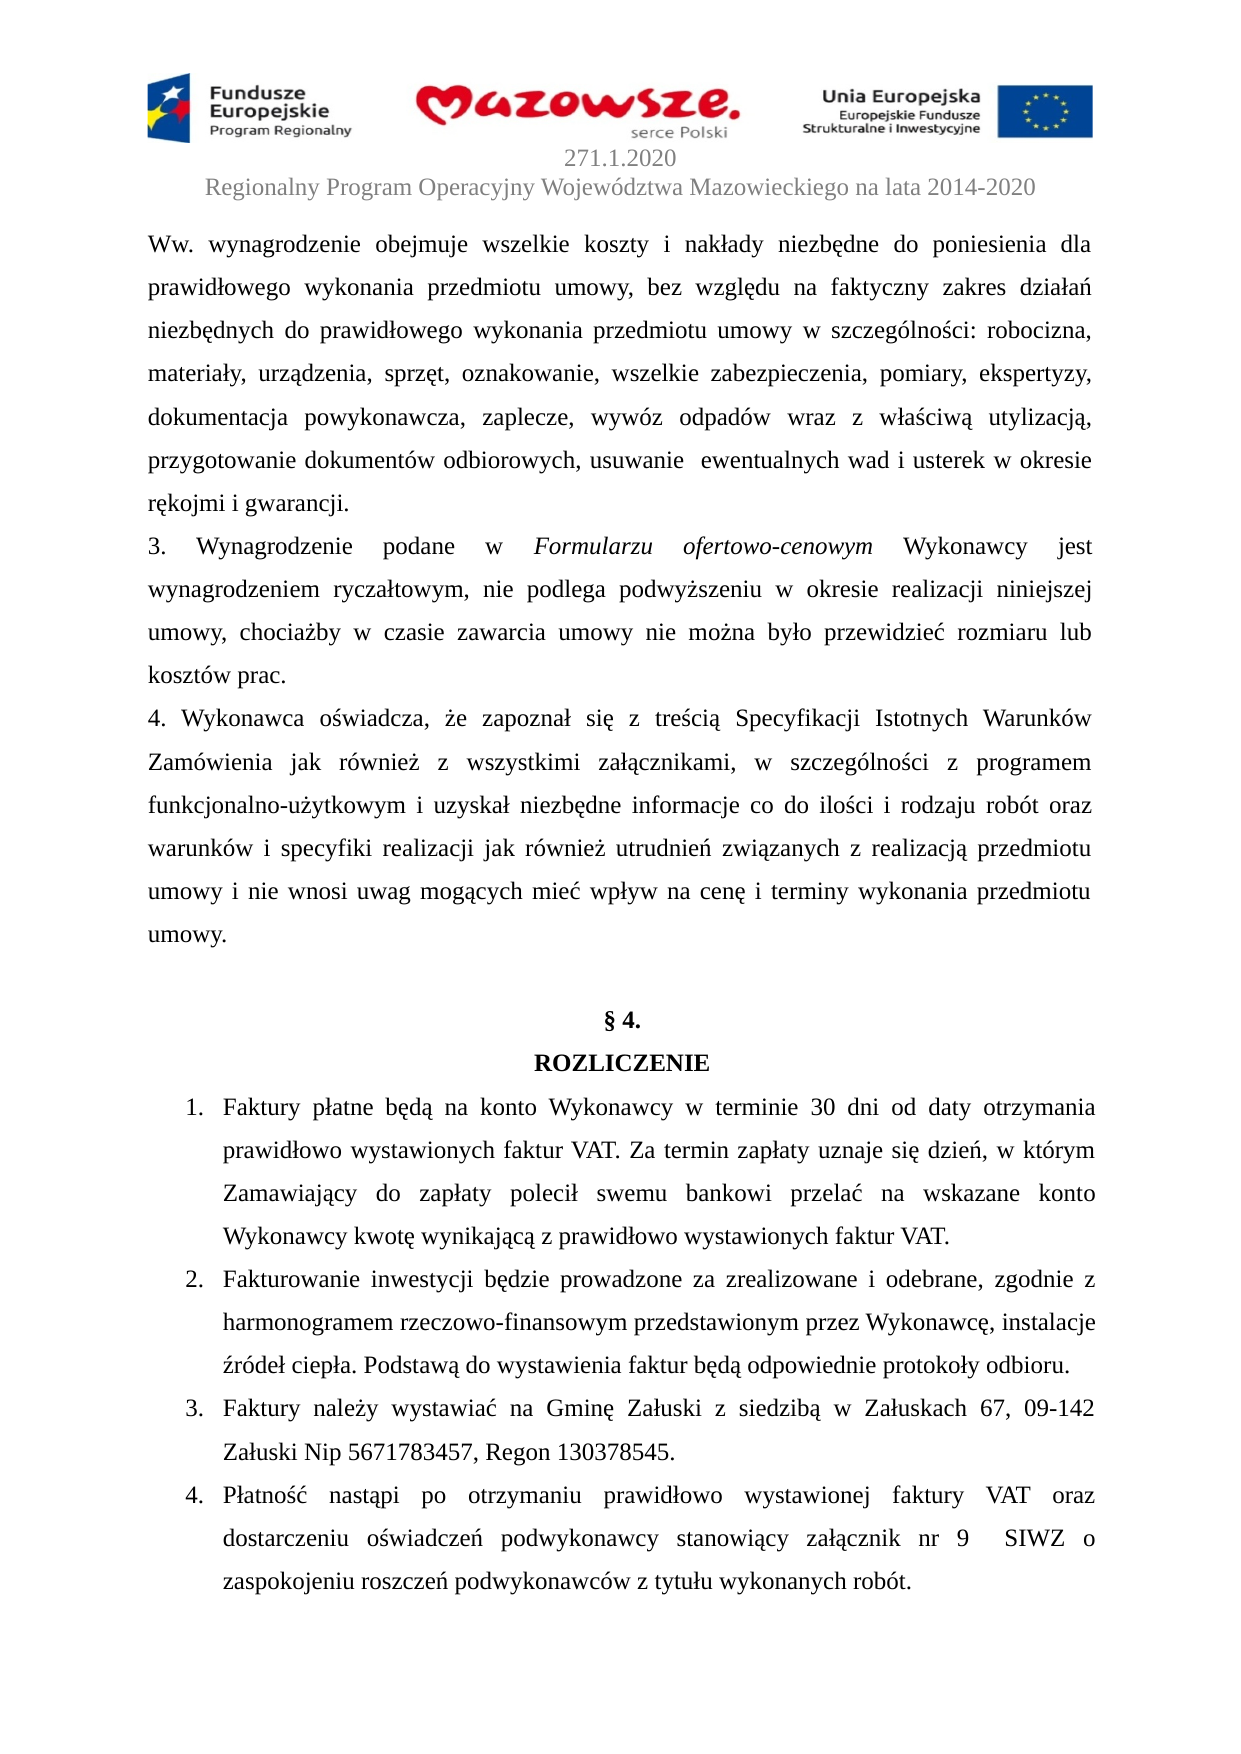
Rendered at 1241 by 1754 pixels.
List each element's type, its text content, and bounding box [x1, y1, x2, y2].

text ROZLICZENIE [148, 1048, 1096, 1077]
text 4. Wykonawca oświadcza, że zapoznał się z treścią Specyfikacji Istotnych Warunków Zamówienia jak również z wszystkimi załącznikami, w szczególności z programem funkcjonalno-użytkowym i uzyskał niezbędne informacje co do ilości i rodzaju robót oraz warunków i specyfiki realizacji jak również utrudnień związanych z realizacją przedmiotu umowy i nie wnosi uwag mogących mieć wpływ na cenę i terminy wykonania przedmiotu umowy. [148, 703, 1093, 948]
list Faktury należy wystawiać na Gminę Załuski z siedzibą w Załuskach 67, 09-142 Załuski Nip 5671783457, Regon 130378545. [185, 1393, 1096, 1465]
text 3. Wynagrodzenie podane w Formularzu ofertowo-cenowym Wykonawcy jest wynagrodzeniem ryczałtowym, nie podlega podwyższeniu w okresie realizacji niniejszej umowy, chociażby w czasie zawarcia umowy nie można było przewidzieć rozmiaru lub kosztów prac. [148, 531, 1093, 689]
text Ww. wynagrodzenie obejmuje wszelkie koszty i nakłady niezbędne do poniesienia dla prawidłowego wykonania przedmiotu umowy, bez względu na faktyczny zakres działań niezbędnych do prawidłowego wykonania przedmiotu umowy w szczególności: robocizna, materiały, urządzenia, sprzęt, oznakowanie, wszelkie zabezpieczenia, pomiary, ekspertyzy, dokumentacja powykonawcza, zaplecze, wywóz odpadów wraz z właściwą utylizacją, przygotowanie dokumentów odbiorowych, usuwanie ewentualnych wad i usterek w okresie rękojmi i gwarancji. [148, 229, 1093, 517]
text § 4. [148, 1005, 1096, 1034]
list Płatność nastąpi po otrzymaniu prawidłowo wystawionej faktury VAT oraz dostarczeniu oświadczeń podwykonawcy stanowiący załącznik nr 9 SIWZ o zaspokojeniu roszczeń podwykonawców z tytułu wykonanych robót. [185, 1480, 1096, 1595]
list Faktury płatne będą na konto Wykonawcy w terminie 30 dni od daty otrzymania prawidłowo wystawionych faktur VAT. Za termin zapłaty uznaje się dzień, w którym Zamawiający do zapłaty polecił swemu bankowi przelać na wskazane konto Wykonawcy kwotę wynikającą z prawidłowo wystawionych faktur VAT. [185, 1092, 1096, 1250]
picture [147, 73, 1093, 143]
list Fakturowanie inwestycji będzie prowadzone za zrealizowane i odebrane, zgodnie z harmonogramem rzeczowo-finansowym przedstawionym przez Wykonawcę, instalacje źródeł ciepła. Podstawą do wystawienia faktur będą odpowiednie protokoły odbioru. [185, 1264, 1096, 1379]
